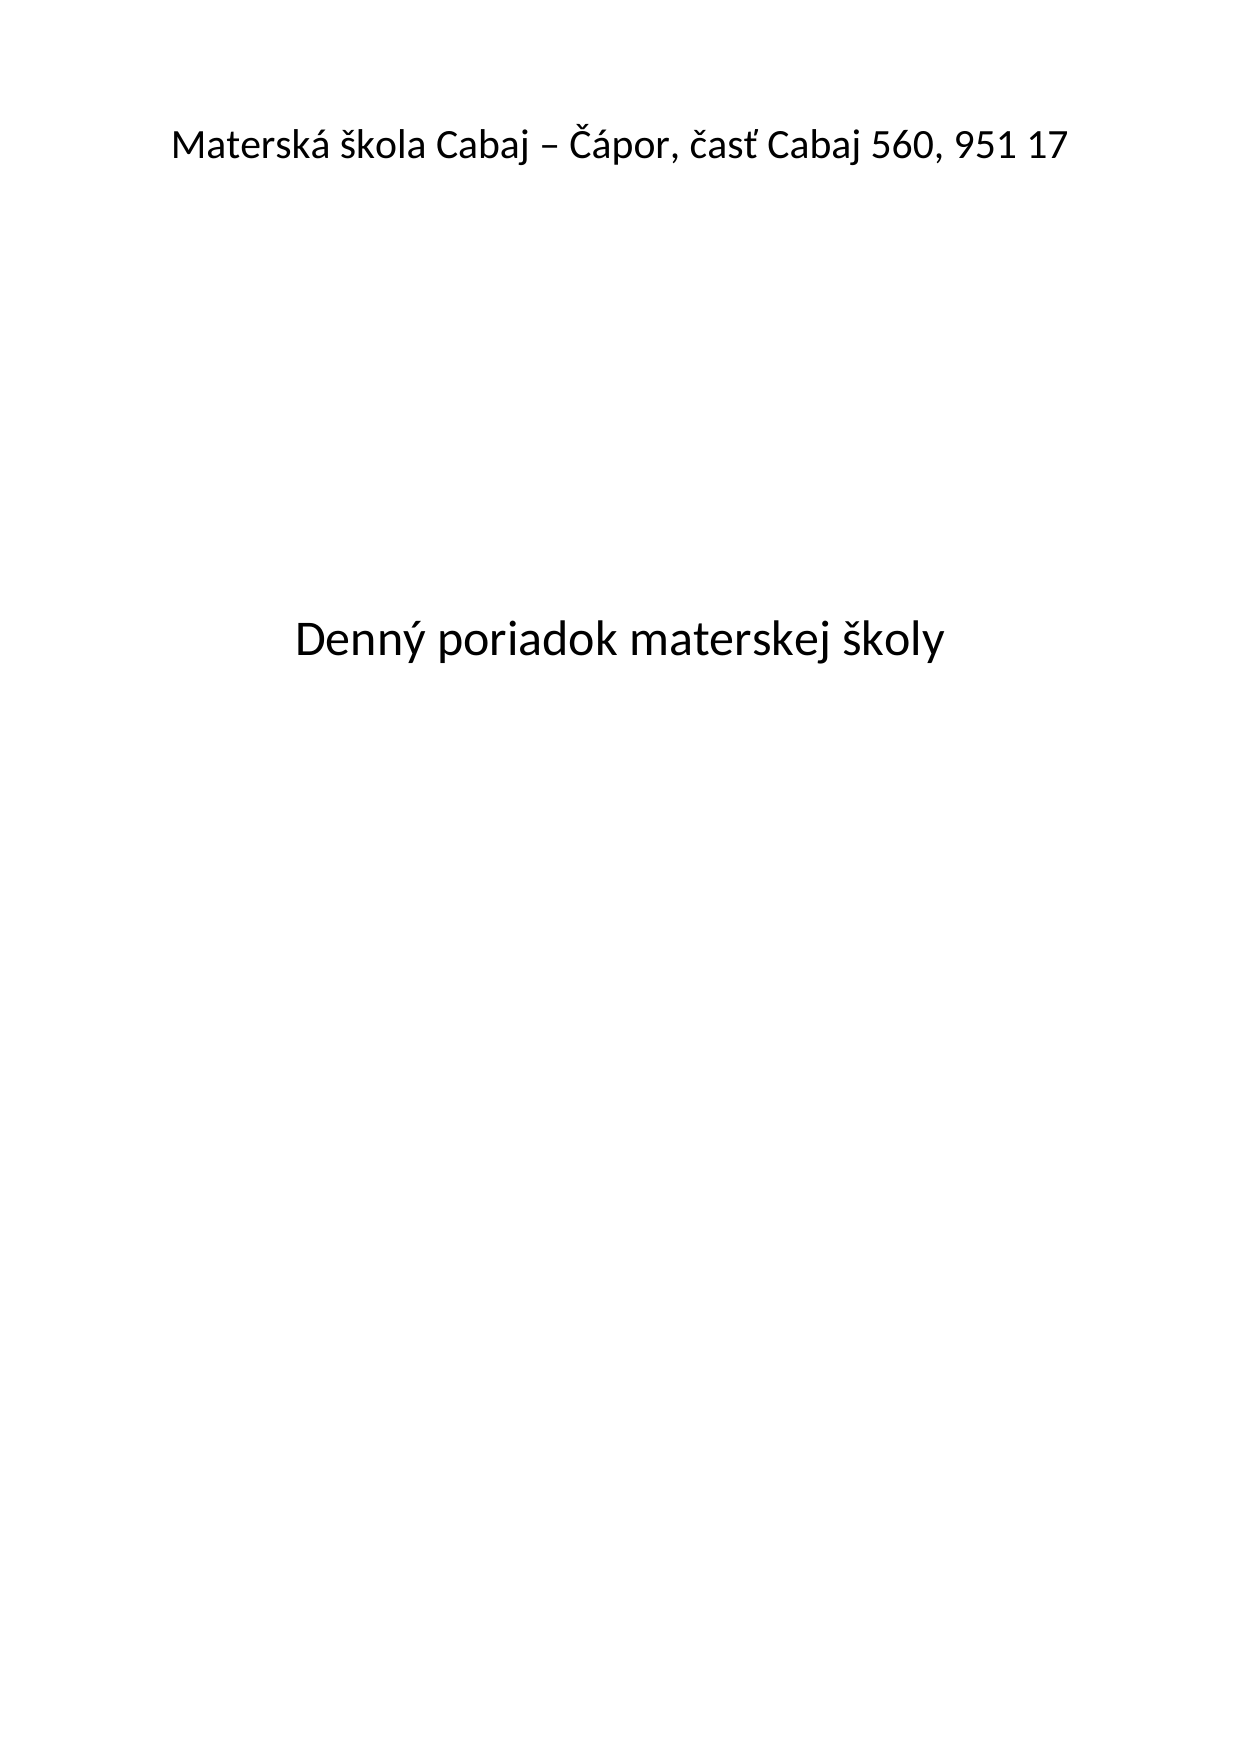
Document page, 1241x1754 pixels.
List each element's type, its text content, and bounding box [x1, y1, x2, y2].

text Materská škola Cabaj – Čápor, časť Cabaj 560, 951 17 [148, 118, 1093, 169]
text Denný poriadok materskej školy [148, 607, 1093, 668]
